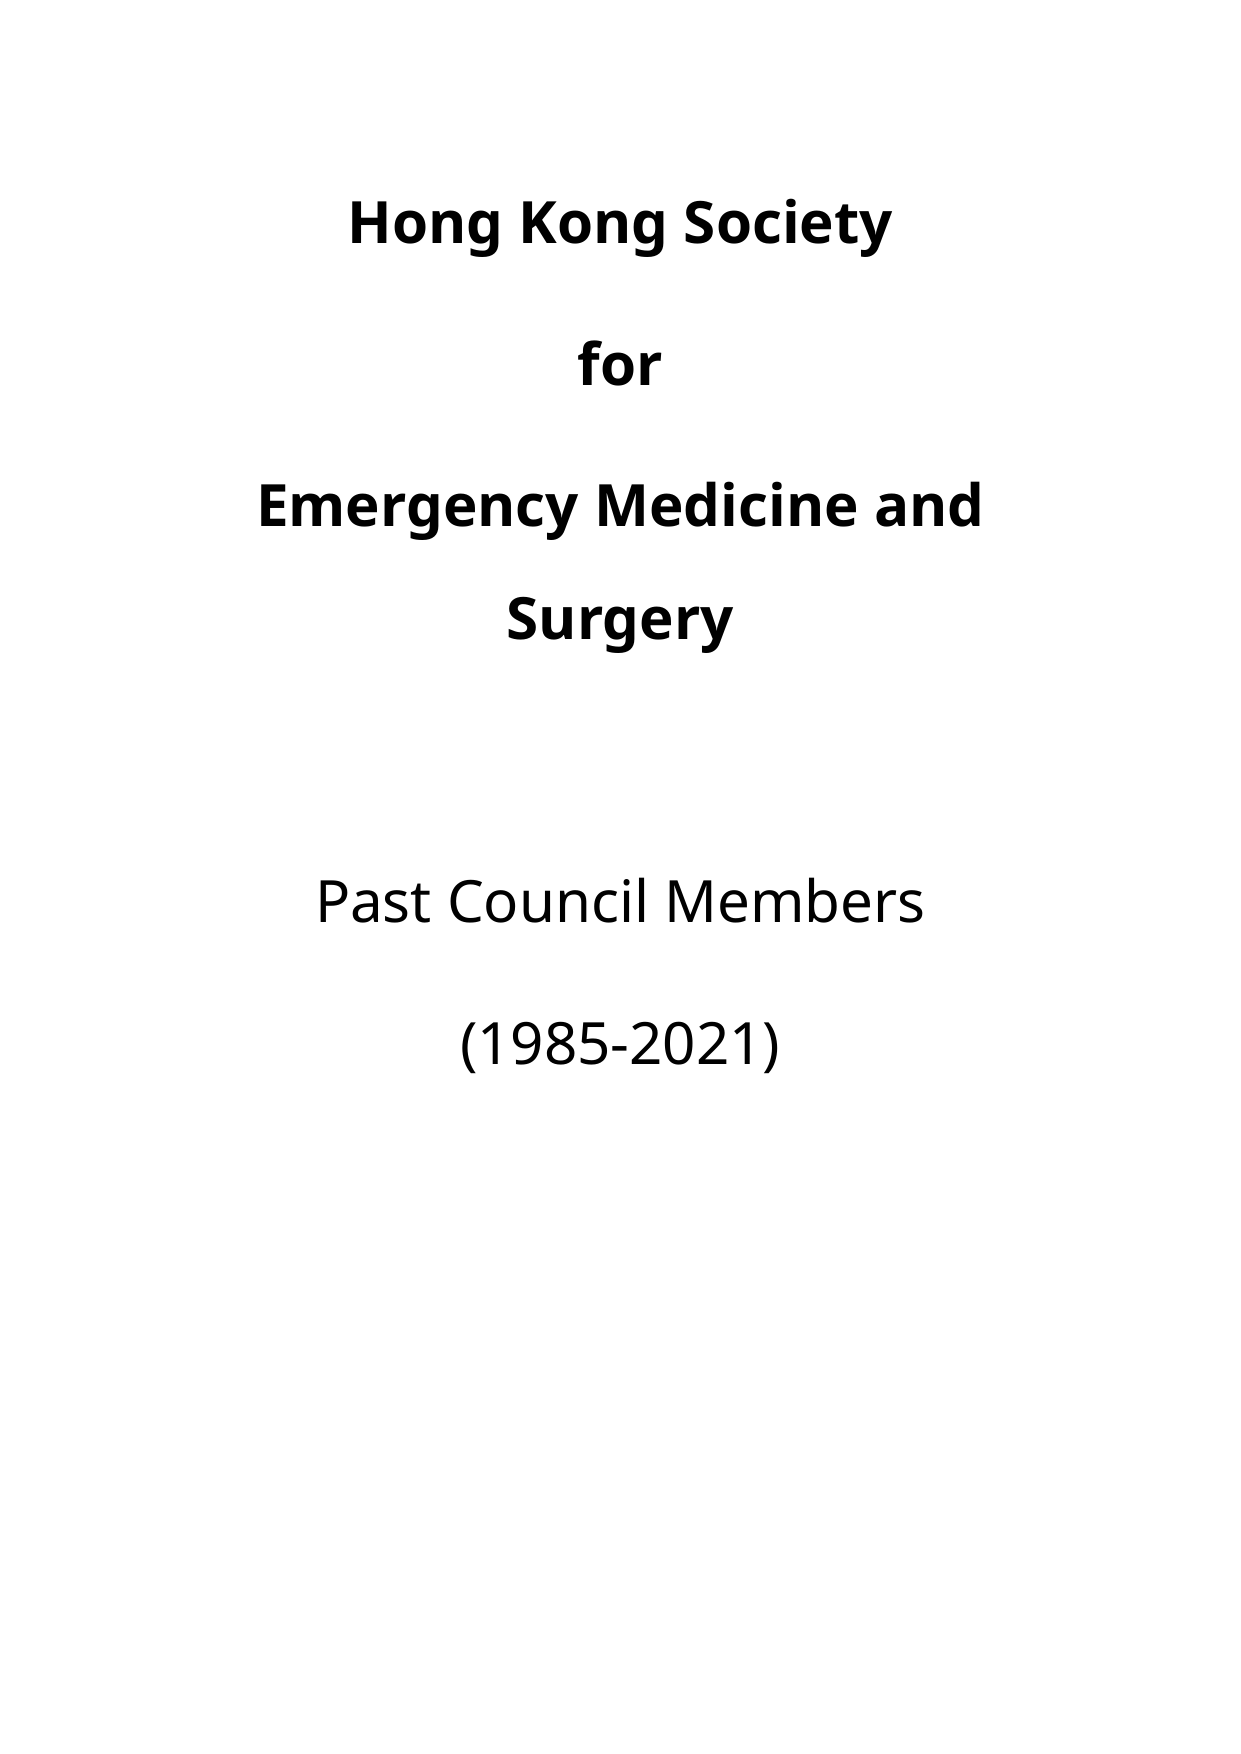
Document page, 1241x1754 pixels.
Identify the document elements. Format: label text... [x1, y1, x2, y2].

text for [187, 306, 1053, 419]
text Past Council Members [187, 844, 1053, 956]
text (1985-2021) [187, 985, 1053, 1098]
text Emergency Medicine and Surgery [187, 448, 1053, 673]
text Hong Kong Society [187, 164, 1053, 277]
